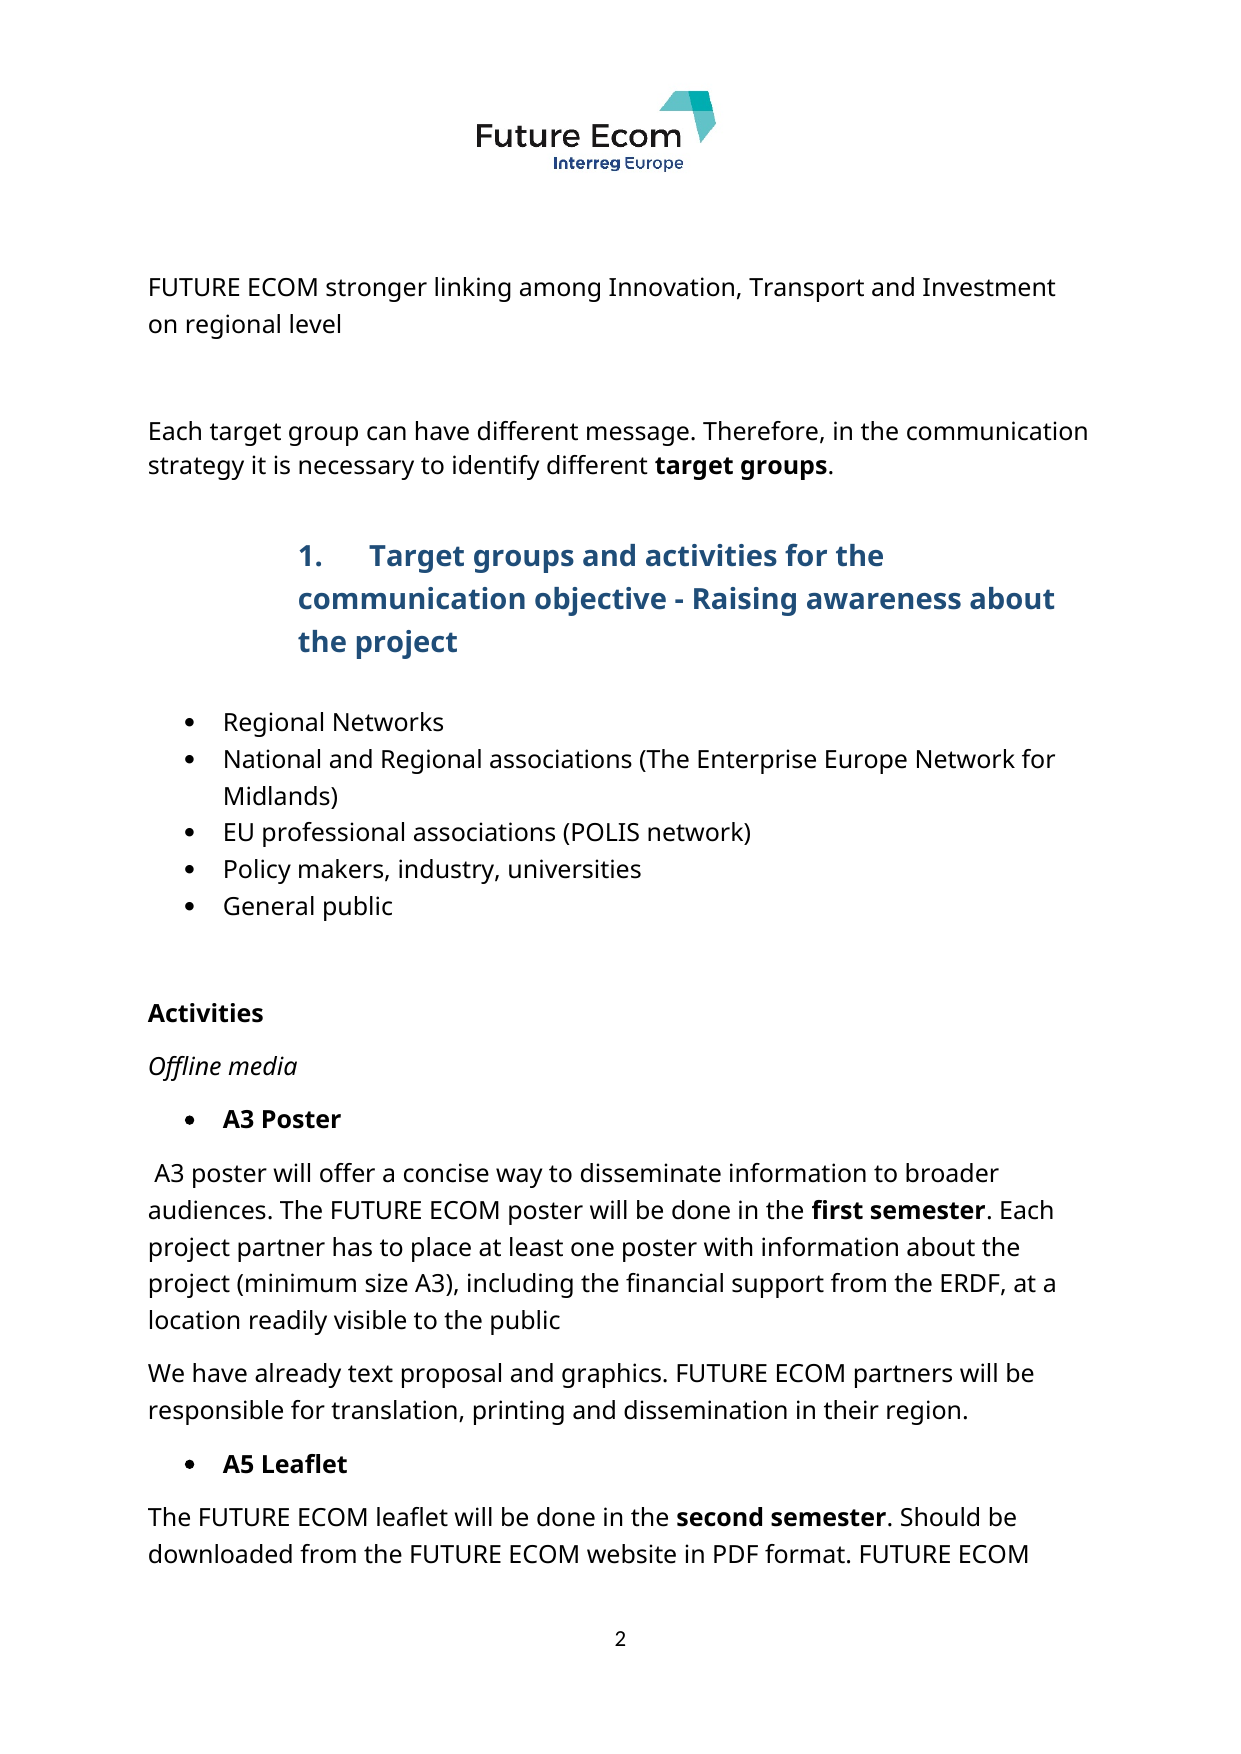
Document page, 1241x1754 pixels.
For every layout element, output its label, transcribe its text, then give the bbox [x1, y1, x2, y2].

list Regional Networks [185, 704, 1093, 739]
subtitle Target groups and activities for the communication objective - Raising awareness about the project [298, 535, 1093, 661]
text FUTURE ECOM stronger linking among Innovation, Transport and Investment on regional level [148, 270, 1093, 341]
list EU professional associations (POLIS network) [185, 815, 1093, 849]
text We have already text proposal and graphics. FUTURE ECOM partners will be responsible for translation, printing and dissemination in their region. [148, 1356, 1093, 1427]
list A5 Leaflet [185, 1446, 1093, 1480]
text A3 poster will offer a concise way to disseminate information to broader audiences. The FUTURE ECOM poster will be done in the first semester. Each project partner has to place at least one poster with information about the project (minimum size A3), including the financial support from the ERDF, at a location readily visible to the public [148, 1156, 1093, 1337]
list General public [185, 888, 1093, 922]
list National and Regional associations (The Enterprise Europe Network for Midlands) [185, 741, 1093, 812]
text Each target group can have different message. Therefore, in the communication strategy it is necessary to identify different target groups. [148, 414, 1093, 482]
text Offline media [148, 1049, 1093, 1083]
list A3 Poster [185, 1102, 1093, 1136]
list Policy makers, industry, universities [185, 852, 1093, 886]
text Activities [148, 995, 1093, 1029]
picture [427, 73, 734, 189]
